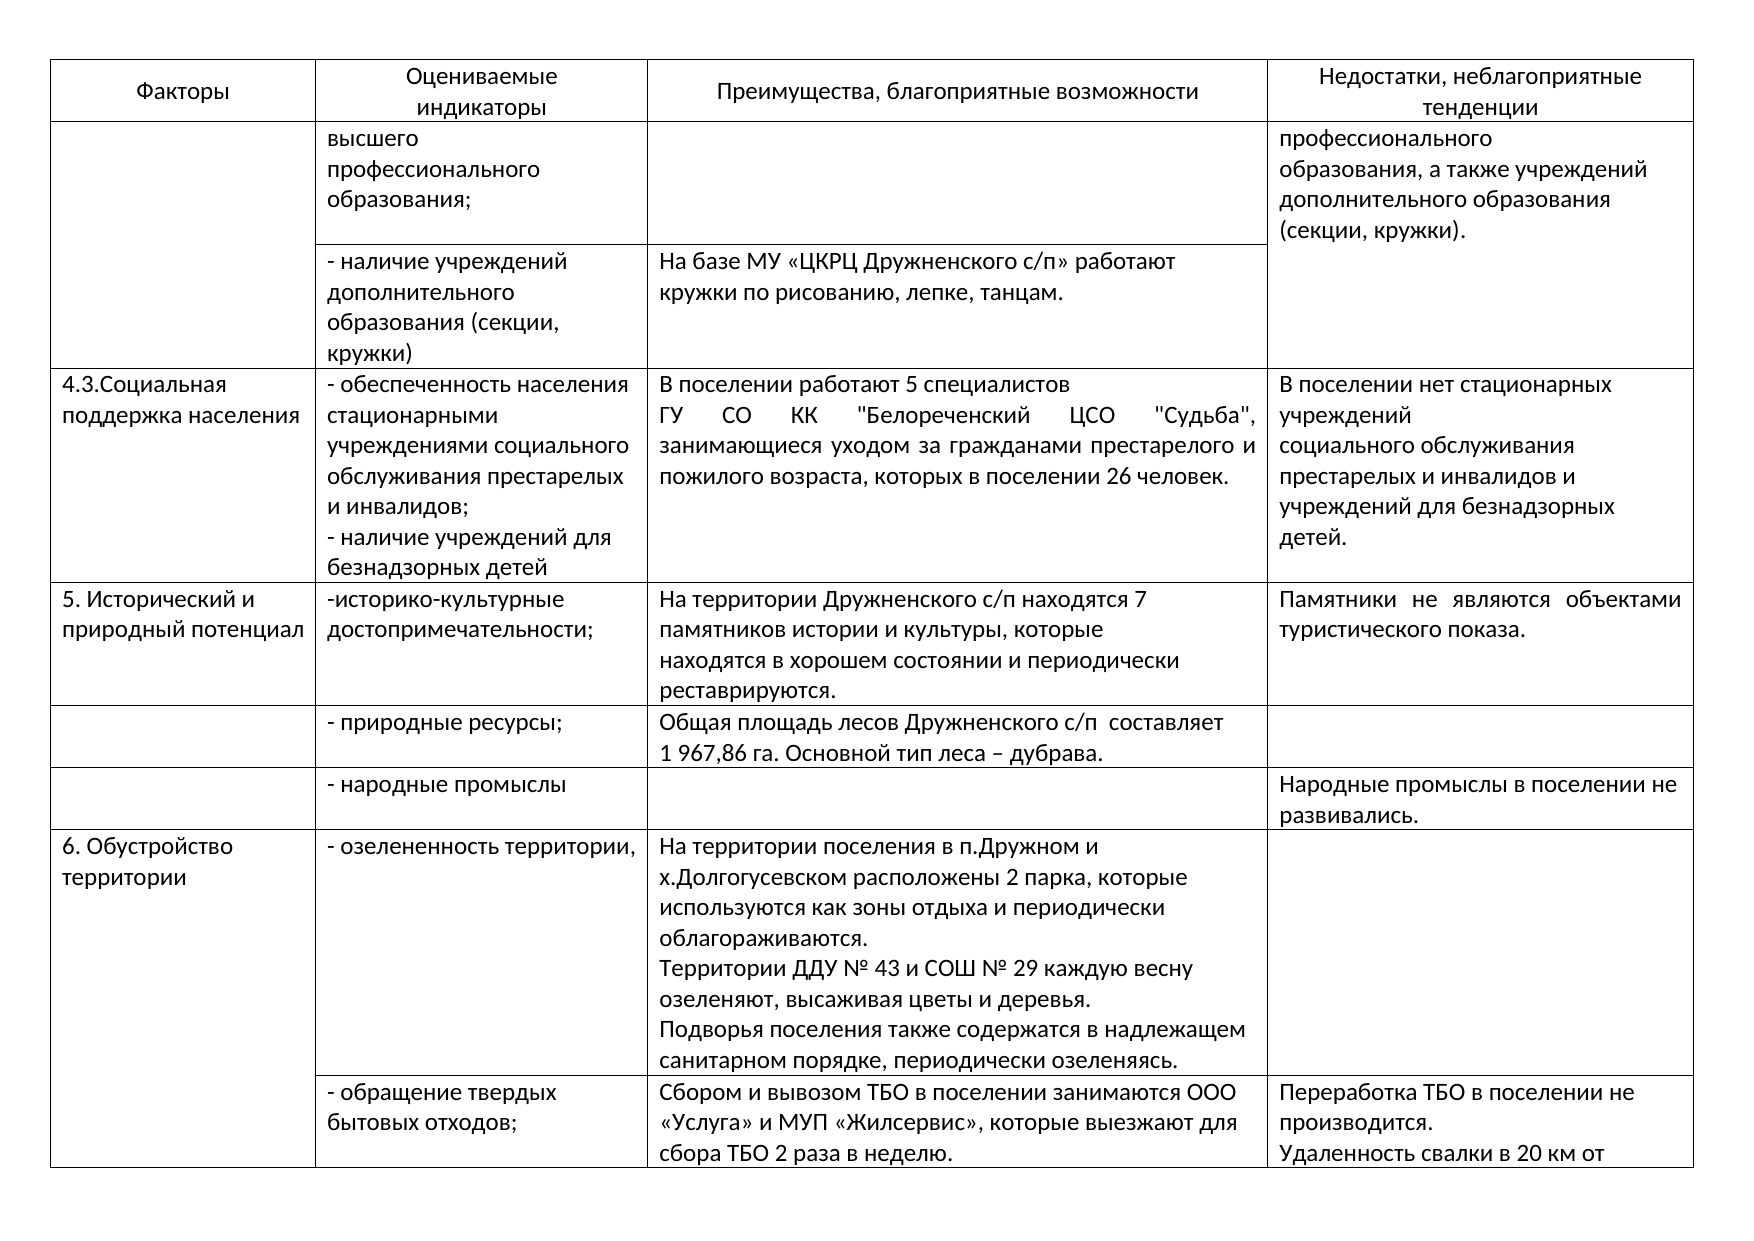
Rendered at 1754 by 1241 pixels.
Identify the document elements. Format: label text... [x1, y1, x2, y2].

table_cell Народные промыслы в поселении не развивались. [1268, 768, 1693, 829]
table_header Недостатки, неблагоприятные тенденции [1268, 60, 1693, 121]
table_cell [648, 768, 1267, 829]
table_cell На территории Дружненского с/п находятся 7 памятников истории и культуры, которые находятся в хорошем состоянии и периодически реставрируются. [648, 583, 1267, 705]
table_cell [648, 1076, 1267, 1167]
table_cell 4.3.Социальная поддержка населения [51, 369, 315, 582]
table_cell Памятники не являются объектами туристического показа. [1268, 583, 1693, 705]
table_cell Общая площадь лесов Дружненского с/п составляет . Основной тип леса – дубрава. [648, 706, 1267, 767]
table_header Факторы [51, 60, 315, 121]
table_cell В поселении нет стационарных учреждений социального обслуживания престарелых и инвалидов и учреждений для безнадзорных детей. [1268, 369, 1693, 582]
table_cell [1268, 706, 1693, 767]
table_cell [51, 768, 315, 829]
table_cell 5. Исторический и природный потенциал [51, 583, 315, 705]
table_header Преимущества, благоприятные возможности [648, 60, 1267, 121]
table_cell - обеспеченность населения стационарными учреждениями социального обслуживания престарелых и инвалидов; - наличие учреждений для безнадзорных детей [316, 369, 647, 582]
table_cell -историко-культурные достопримечательности; [316, 583, 647, 705]
table_cell - природные ресурсы; [316, 706, 647, 767]
table_cell - народные промыслы [316, 768, 647, 829]
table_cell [1268, 122, 1693, 367]
table_cell [51, 706, 315, 767]
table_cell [1268, 1076, 1693, 1167]
table_cell 6. Обустройство территории [51, 830, 315, 1167]
table_header Оцениваемые индикаторы [316, 60, 647, 121]
table_cell [1268, 830, 1693, 1074]
table_cell - наличие учреждений дополнительного образования (секции, кружки) [316, 245, 647, 367]
table_cell На территории поселения в п.Дружном и х.Долгогусевском расположены 2 парка, которые используются как зоны отдыха и периодически облагораживаются. Территории ДДУ № 43 и СОШ № 29 каждую весну озеленяют, высаживая цветы и деревья. Подворья поселения также содержатся в надлежащем санитарном порядке, периодически озеленяясь. [648, 830, 1267, 1074]
table_cell - обращение твердых бытовых отходов; [316, 1076, 647, 1167]
table_cell В поселении работают 5 специалистов ГУ СО КК "Белореченский ЦСО "Судьба", занимающиеся уходом за гражданами престарелого и пожилого возраста, которых в поселении 26 человек. [648, 369, 1267, 582]
table_cell На базе МУ «ЦКРЦ Дружненского с/п» работают кружки по рисованию, лепке, танцам. [648, 245, 1267, 367]
table_cell [648, 122, 1267, 244]
table_cell - озелененность территории, [316, 830, 647, 1074]
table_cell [316, 122, 647, 244]
